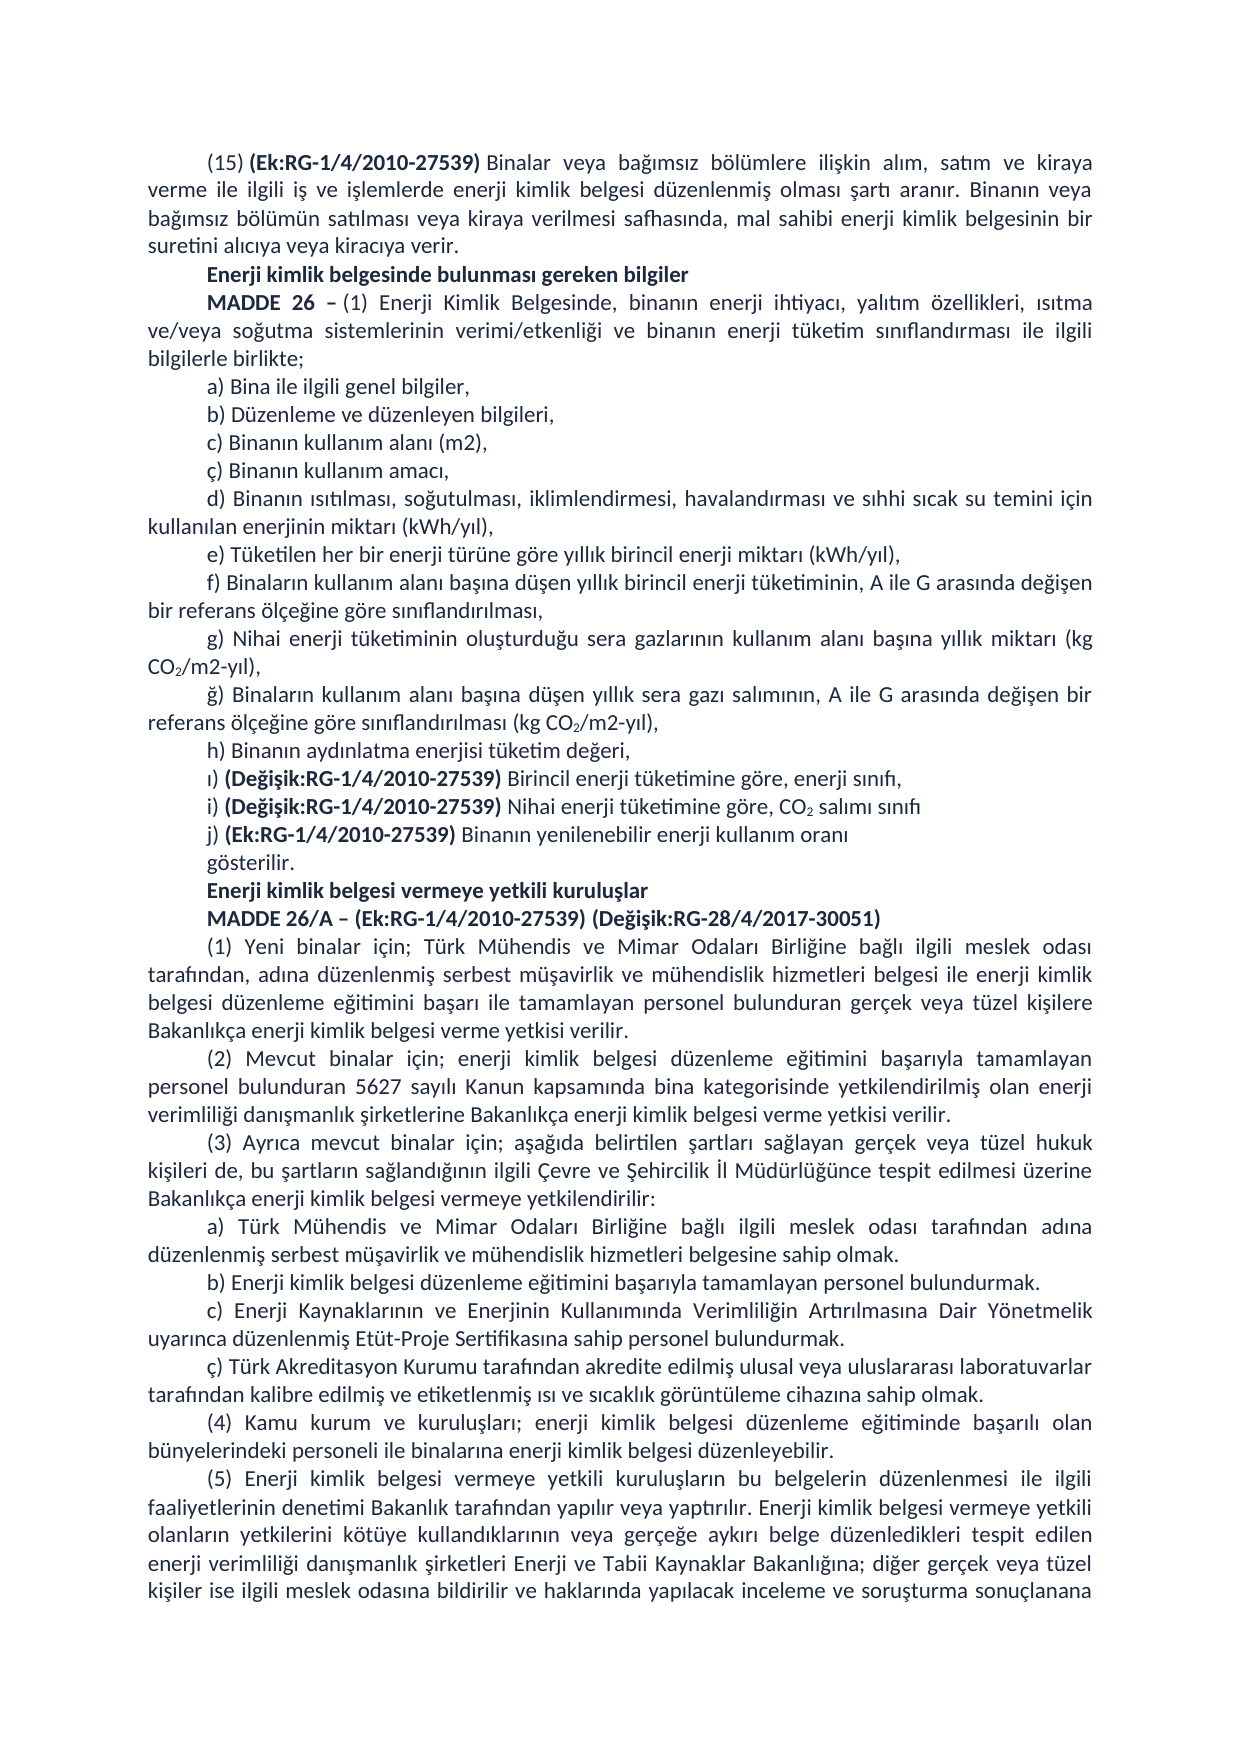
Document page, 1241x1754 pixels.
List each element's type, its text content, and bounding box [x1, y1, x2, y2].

text ı) (Değişik:RG-1/4/2010-27539) Birincil enerji tüketimine göre, enerji sınıfı, [148, 764, 1093, 792]
text b) Düzenleme ve düzenleyen bilgileri, [148, 400, 1093, 428]
text gösterilir. [148, 848, 1093, 876]
text ç) Binanın kullanım amacı, [148, 456, 1093, 484]
text j) (Ek:RG-1/4/2010-27539) Binanın yenilenebilir enerji kullanım oranı [148, 820, 1093, 848]
text (4) Kamu kurum ve kuruluşları; enerji kimlik belgesi düzenleme eğitiminde başarılı olan bünyelerindeki personeli ile binalarına enerji kimlik belgesi düzenleyebilir. [148, 1408, 1093, 1464]
text c) Enerji Kaynaklarının ve Enerjinin Kullanımında Verimliliğin Artırılmasına Dair Yönetmelik uyarınca düzenlenmiş Etüt-Proje Sertifikasına sahip personel bulundurmak. [148, 1296, 1093, 1352]
text MADDE 26 – (1) Enerji Kimlik Belgesinde, binanın enerji ihtiyacı, yalıtım özellikleri, ısıtma ve/veya soğutma sistemlerinin verimi/etkenliği ve binanın enerji tüketim sınıflandırması ile ilgili bilgilerle birlikte; [148, 288, 1093, 372]
text g) Nihai enerji tüketiminin oluşturduğu sera gazlarının kullanım alanı başına yıllık miktarı (kg CO2/m2-yıl), [148, 624, 1093, 680]
text ğ) Binaların kullanım alanı başına düşen yıllık sera gazı salımının, A ile G arasında değişen bir referans ölçeğine göre sınıflandırılması (kg CO2/m2-yıl), [148, 680, 1093, 736]
text (1) Yeni binalar için; Türk Mühendis ve Mimar Odaları Birliğine bağlı ilgili meslek odası tarafından, adına düzenlenmiş serbest müşavirlik ve mühendislik hizmetleri belgesi ile enerji kimlik belgesi düzenleme eğitimini başarı ile tamamlayan personel bulunduran gerçek veya tüzel kişilere Bakanlıkça enerji kimlik belgesi verme yetkisi verilir. [148, 932, 1093, 1044]
text (3) Ayrıca mevcut binalar için; aşağıda belirtilen şartları sağlayan gerçek veya tüzel hukuk kişileri de, bu şartların sağlandığının ilgili Çevre ve Şehircilik İl Müdürlüğünce tespit edilmesi üzerine Bakanlıkça enerji kimlik belgesi vermeye yetkilendirilir: [148, 1128, 1093, 1212]
text (2) Mevcut binalar için; enerji kimlik belgesi düzenleme eğitimini başarıyla tamamlayan personel bulunduran 5627 sayılı Kanun kapsamında bina kategorisinde yetkilendirilmiş olan enerji verimliliği danışmanlık şirketlerine Bakanlıkça enerji kimlik belgesi verme yetkisi verilir. [148, 1044, 1093, 1128]
text ç) Türk Akreditasyon Kurumu tarafından akredite edilmiş ulusal veya uluslararası laboratuvarlar tarafından kalibre edilmiş ve etiketlenmiş ısı ve sıcaklık görüntüleme cihazına sahip olmak. [148, 1352, 1093, 1408]
text (15) (Ek:RG-1/4/2010-27539) Binalar veya bağımsız bölümlere ilişkin alım, satım ve kiraya verme ile ilgili iş ve işlemlerde enerji kimlik belgesi düzenlenmiş olması şartı aranır. Binanın veya bağımsız bölümün satılması veya kiraya verilmesi safhasında, mal sahibi enerji kimlik belgesinin bir suretini alıcıya veya kiracıya verir. [148, 148, 1093, 260]
text a) Türk Mühendis ve Mimar Odaları Birliğine bağlı ilgili meslek odası tarafından adına düzenlenmiş serbest müşavirlik ve mühendislik hizmetleri belgesine sahip olmak. [148, 1212, 1093, 1268]
text Enerji kimlik belgesi vermeye yetkili kuruluşlar [148, 876, 1093, 904]
text i) (Değişik:RG-1/4/2010-27539) Nihai enerji tüketimine göre, CO2 salımı sınıfı [148, 792, 1093, 820]
text b) Enerji kimlik belgesi düzenleme eğitimini başarıyla tamamlayan personel bulundurmak. [148, 1268, 1093, 1296]
text d) Binanın ısıtılması, soğutulması, iklimlendirmesi, havalandırması ve sıhhi sıcak su temini için kullanılan enerjinin miktarı (kWh/yıl), [148, 484, 1093, 540]
text e) Tüketilen her bir enerji türüne göre yıllık birincil enerji miktarı (kWh/yıl), [148, 540, 1093, 568]
text f) Binaların kullanım alanı başına düşen yıllık birincil enerji tüketiminin, A ile G arasında değişen bir referans ölçeğine göre sınıflandırılması, [148, 568, 1093, 624]
text h) Binanın aydınlatma enerjisi tüketim değeri, [148, 736, 1093, 764]
text c) Binanın kullanım alanı (m2), [148, 428, 1093, 456]
text MADDE 26/A – (Ek:RG-1/4/2010-27539) (Değişik:RG-28/4/2017-30051) [148, 904, 1093, 932]
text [148, 1464, 1093, 1605]
text a) Bina ile ilgili genel bilgiler, [148, 372, 1093, 400]
text Enerji kimlik belgesinde bulunması gereken bilgiler [148, 260, 1093, 288]
